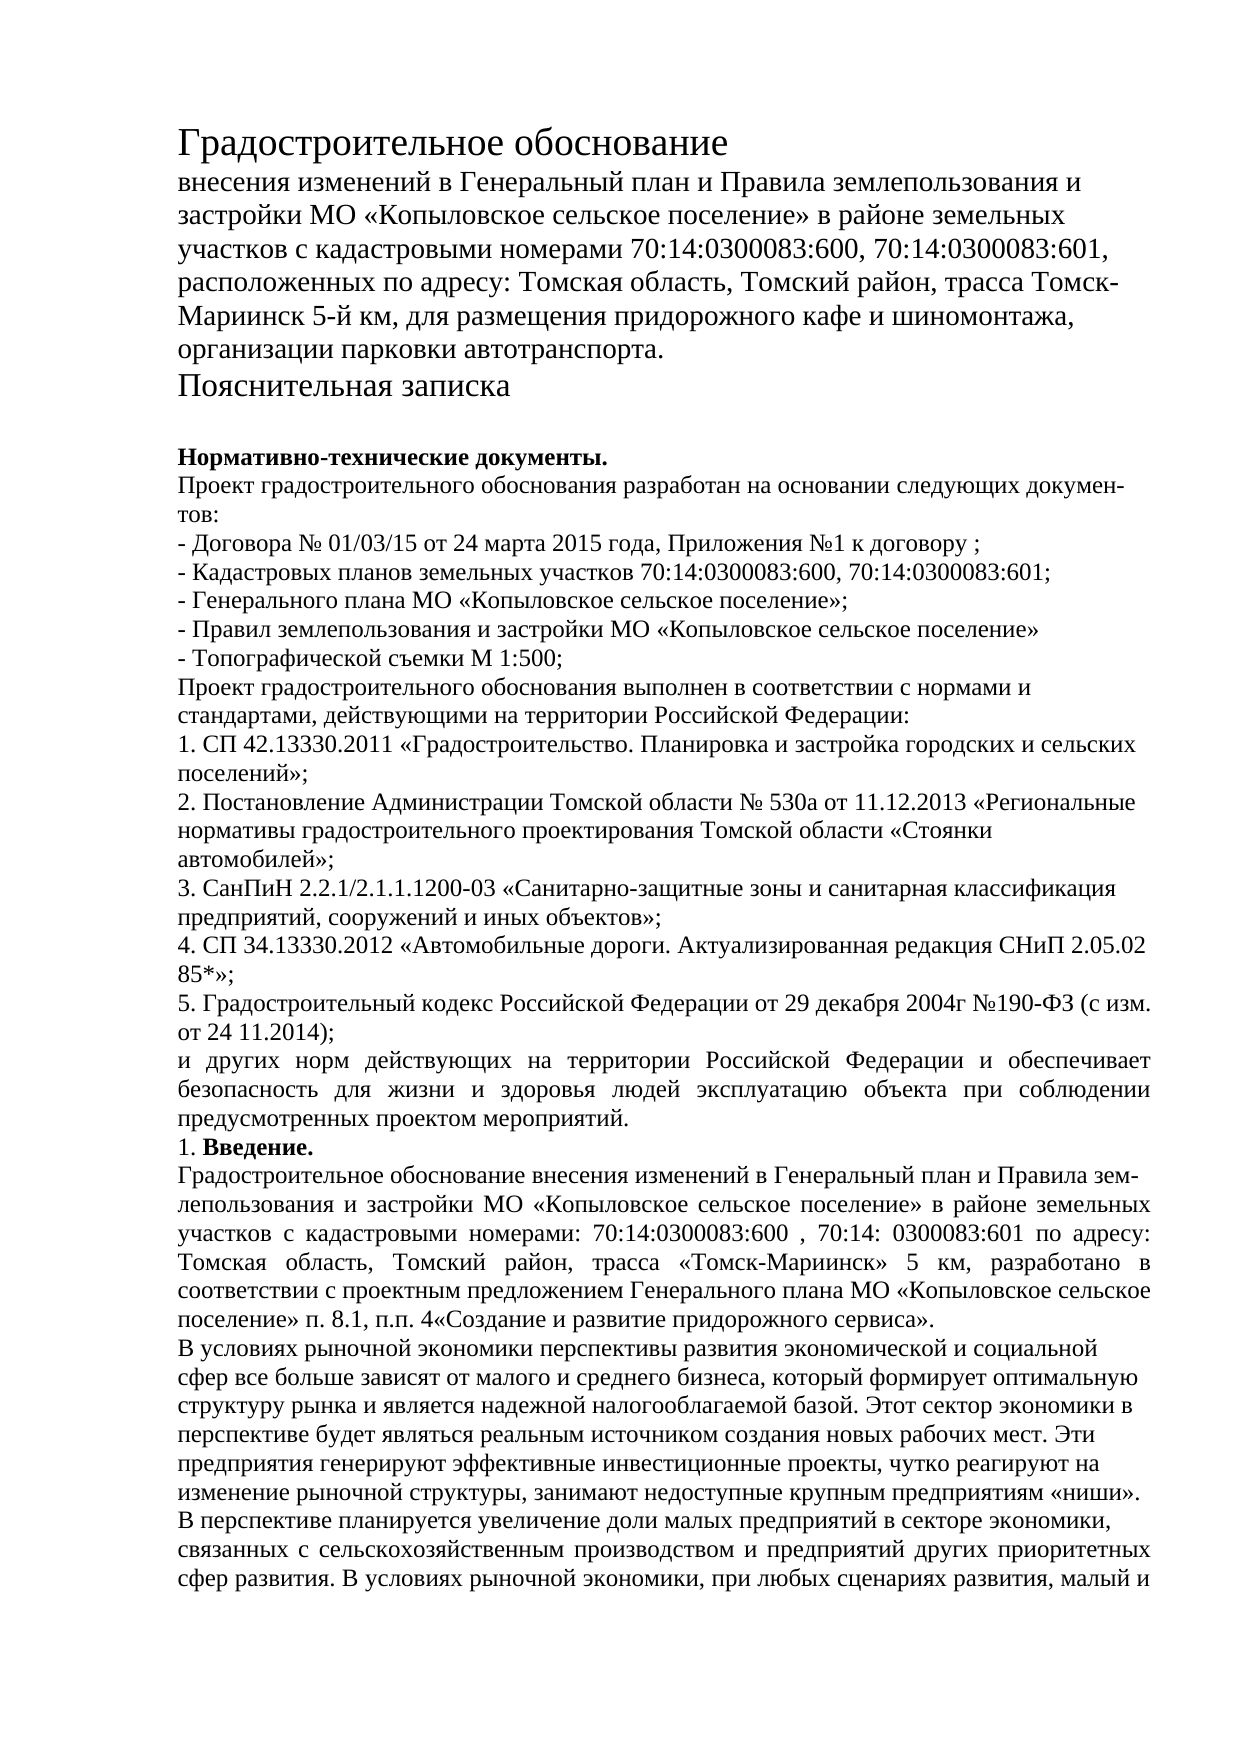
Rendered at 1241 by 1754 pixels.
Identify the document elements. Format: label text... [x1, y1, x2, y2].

text - Кадастровых планов земельных участков 70:14:0300083:600, 70:14:0300083:601; [177, 557, 1152, 585]
text организации парковки автотранспорта. [177, 331, 1152, 365]
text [177, 1534, 1152, 1592]
text участков с кадастровыми номерами 70:14:0300083:600, 70:14:0300083:601, [177, 231, 1152, 264]
text 1. СП 42.13330.2011 «Градостроительство. Планировка и застройка городских и сельских [177, 729, 1152, 758]
text стандартами, действующими на территории Российской Федерации: [177, 700, 1152, 729]
text Градостроительное обоснование внесения изменений в Генеральный план и Правила зем- [177, 1160, 1152, 1189]
text - Генерального плана МО «Копыловское сельское поселение»; [177, 585, 1152, 614]
text застройки МО «Копыловское сельское поселение» в районе земельных [177, 197, 1152, 231]
text - Правил землепользования и застройки МО «Копыловское сельское поселение» [177, 614, 1152, 643]
text внесения изменений в Генеральный план и Правила землепользования и [177, 164, 1152, 197]
text 2. Постановление Администрации Томской области № 530а от 11.12.2013 «Региональные [177, 787, 1152, 815]
text и других норм действующих на территории Российской Федерации и обеспечивает безопасность для жизни и здоровья людей эксплуатацию объекта при соблюдении предусмотренных проектом мероприятий. [177, 1045, 1152, 1132]
text сфер все больше зависят от малого и среднего бизнеса, который формирует оптимальную [177, 1362, 1152, 1390]
text - Договора № 01/03/15 от 24 марта 2015 года, Приложения №1 к договору ; [177, 528, 1152, 557]
text тов: [177, 499, 1152, 528]
text Пояснительная записка [177, 365, 1152, 403]
text 5. Градостроительный кодекс Российской Федерации от 29 декабря 2004г №190-ФЗ (с изм. [177, 988, 1152, 1017]
text Мариинск 5-й км, для размещения придорожного кафе и шиномонтажа, [177, 298, 1152, 331]
text лепользования и застройки МО «Копыловское сельское поселение» в районе земельных участков с кадастровыми номерами: 70:14:0300083:600 , 70:14: 0300083:601 по адресу: Томская область, Томский район, трасса «Томск-Мариинск» 5 км, разработано в соответствии с проектным предложением Генерального плана МО «Копыловское сельское поселение» п. 8.1, п.п. 4«Создание и развитие придорожного сервиса». [177, 1189, 1152, 1333]
text расположенных по адресу: Томская область, Томский район, трасса Томск- [177, 264, 1152, 298]
text Проект градостроительного обоснования разработан на основании следующих докумен- [177, 470, 1152, 499]
text - Топографической съемки М 1:500; [177, 643, 1152, 672]
text В перспективе планируется увеличение доли малых предприятий в секторе экономики, [177, 1505, 1152, 1534]
text Проект градостроительного обоснования выполнен в соответствии с нормами и [177, 672, 1152, 700]
text 4. СП 34.13330.2012 «Автомобильные дороги. Актуализированная редакция СНиП 2.05.02 [177, 930, 1152, 959]
text 1. Введение. [177, 1132, 1152, 1160]
text Градостроительное обоснование [177, 118, 1152, 164]
text структуру рынка и является надежной налогооблагаемой базой. Этот сектор экономики в перспективе будет являться реальным источником создания новых рабочих мест. Эти предприятия генерируют эффективные инвестиционные проекты, чутко реагируют на изменение рыночной структуры, занимают недоступные крупным предприятиям «ниши». [177, 1390, 1152, 1505]
text 85*»; [177, 959, 1152, 988]
text 3. СанПиН 2.2.1/2.1.1.1200-03 «Санитарно-защитные зоны и санитарная классификация [177, 873, 1152, 902]
text нормативы градостроительного проектирования Томской области «Стоянки автомобилей»; [177, 815, 1152, 873]
text Нормативно-технические документы. [177, 442, 1152, 470]
text предприятий, сооружений и иных объектов»; [177, 902, 1152, 930]
text поселений»; [177, 758, 1152, 787]
text В условиях рыночной экономики перспективы развития экономической и социальной [177, 1333, 1152, 1362]
text от 24 11.2014); [177, 1017, 1152, 1045]
